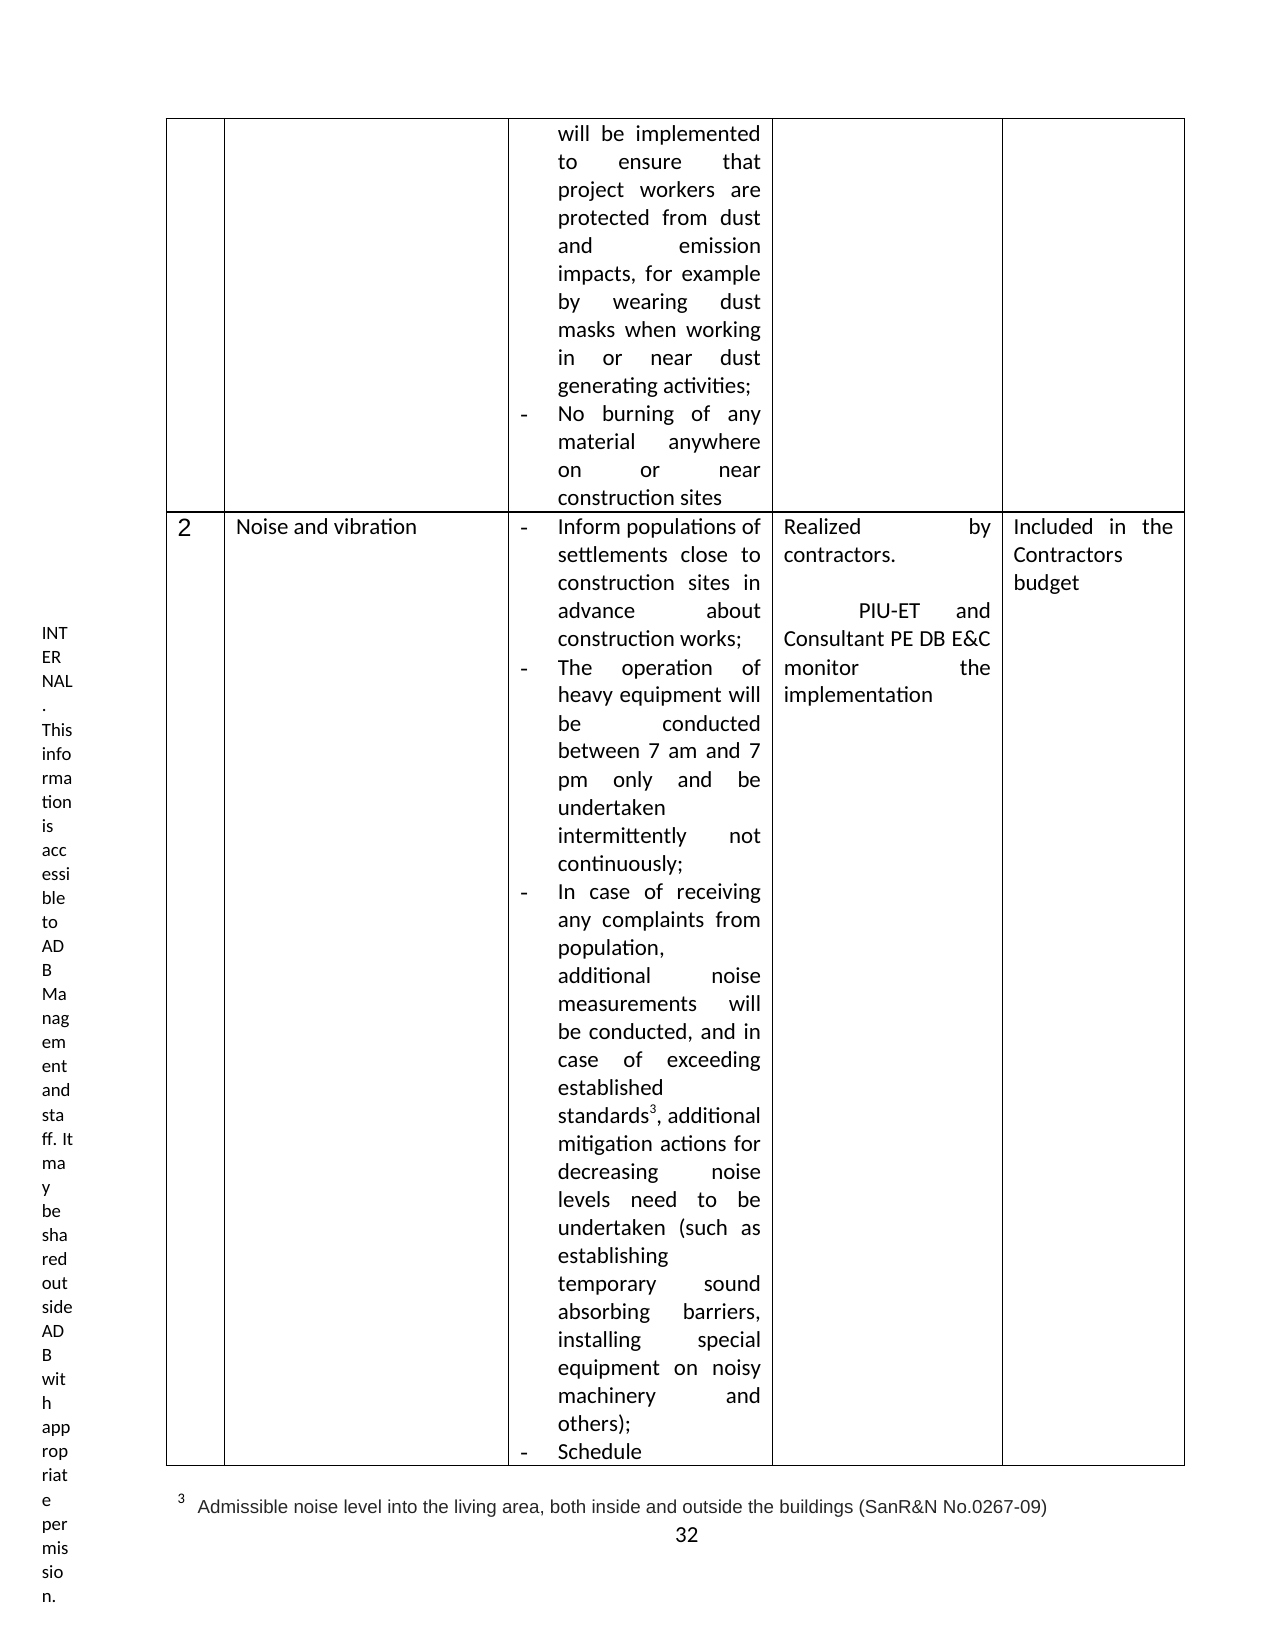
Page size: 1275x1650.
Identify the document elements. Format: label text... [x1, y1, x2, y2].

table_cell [509, 119, 772, 511]
table_cell 1 [167, 119, 224, 511]
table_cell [1003, 513, 1184, 1465]
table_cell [1003, 119, 1184, 511]
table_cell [773, 513, 1002, 1465]
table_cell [225, 119, 508, 511]
table_cell Noise and vibration [225, 513, 508, 1465]
table_cell 2 [167, 513, 224, 1465]
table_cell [509, 513, 772, 1465]
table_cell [773, 119, 1002, 511]
